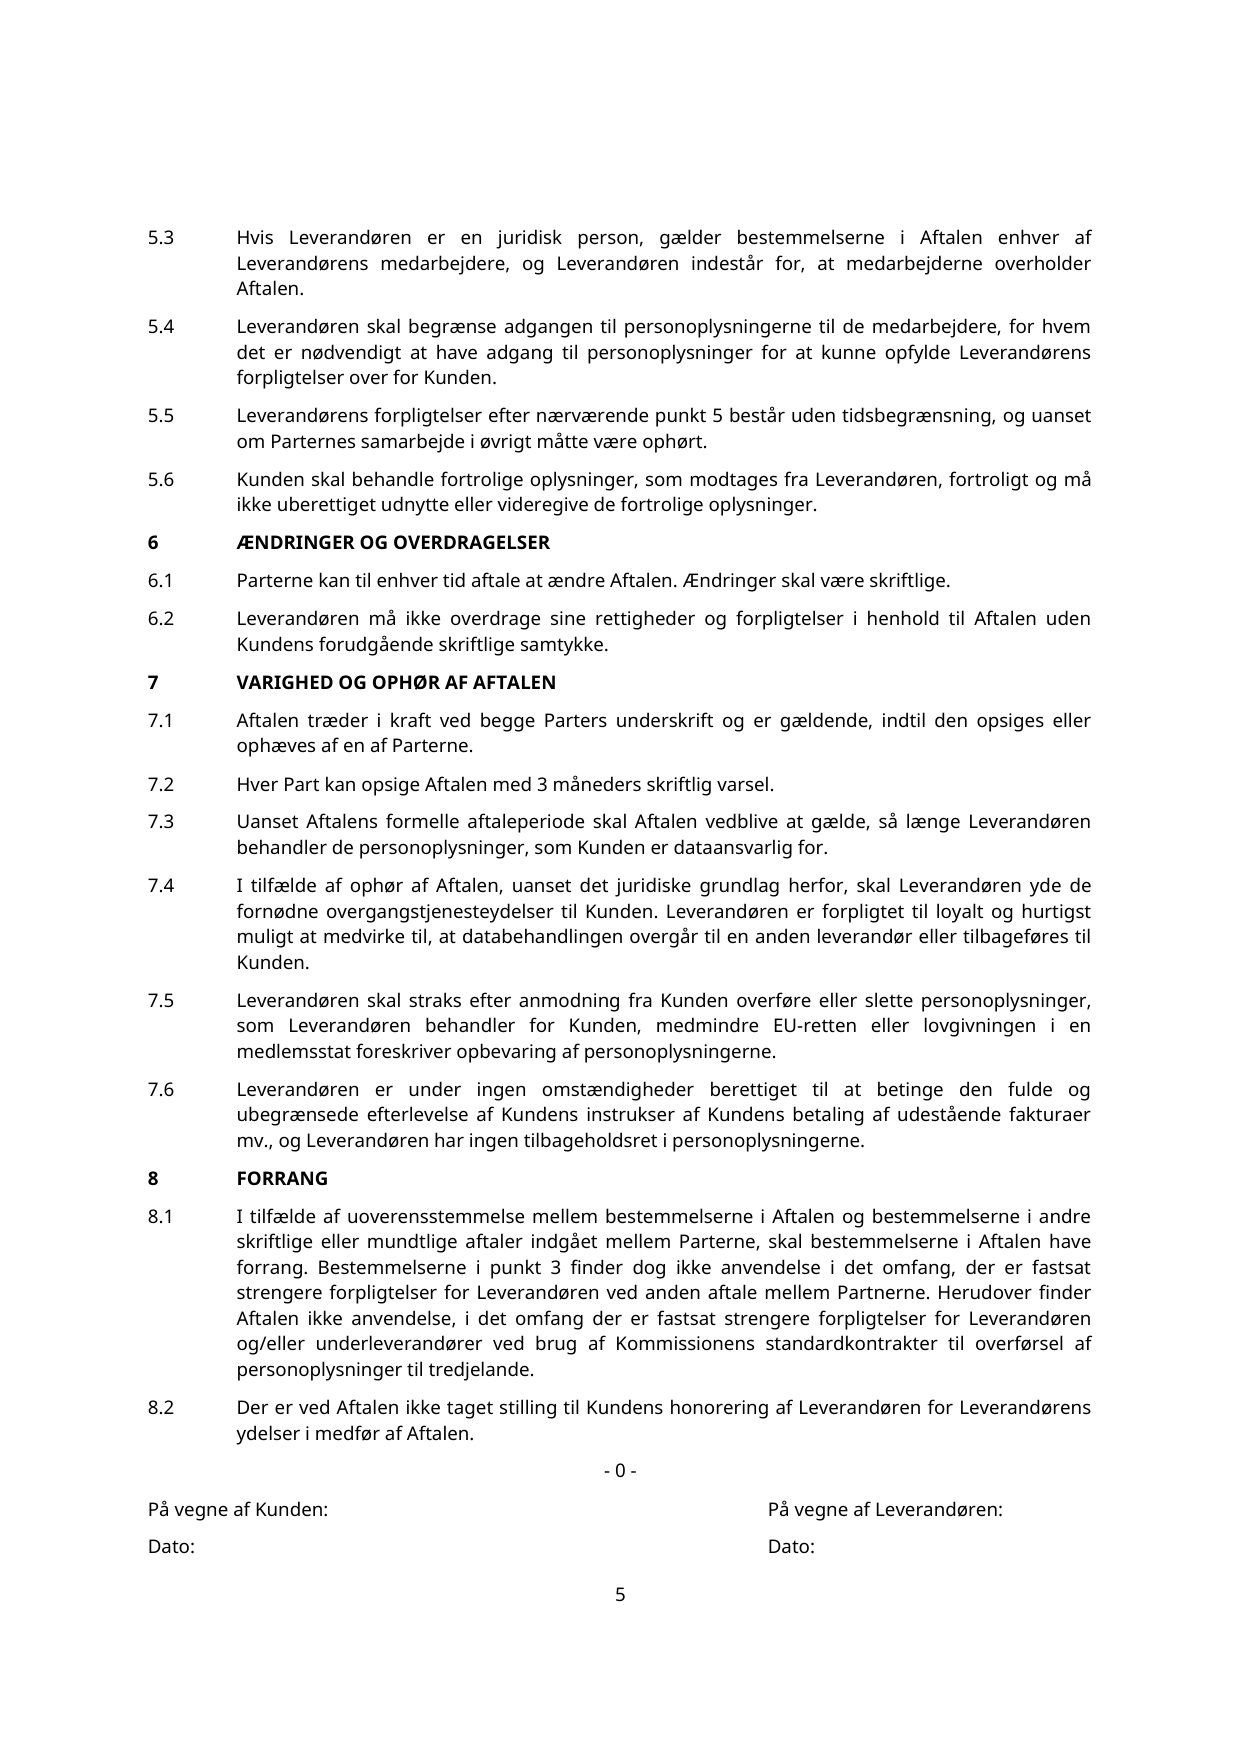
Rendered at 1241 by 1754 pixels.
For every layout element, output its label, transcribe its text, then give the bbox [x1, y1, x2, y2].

list Leverandørens forpligtelser efter nærværende punkt 5 består uden tidsbegrænsning, og uanset om Parternes samarbejde i øvrigt måtte være ophørt. [148, 403, 1092, 454]
list Leverandøren må ikke overdrage sine rettigheder og forpligtelser i henhold til Aftalen uden Kundens forudgående skriftlige samtykke. [148, 606, 1092, 657]
list Leverandøren skal begrænse adgangen til personoplysningerne til de medarbejdere, for hvem det er nødvendigt at have adgang til personoplysninger for at kunne opfylde Leverandørens forpligtelser over for Kunden. [148, 313, 1092, 390]
list Leverandøren er under ingen omstændigheder berettiget til at betinge den fulde og ubegrænsede efterlevelse af Kundens instrukser af Kundens betaling af udestående fakturaer mv., og Leverandøren har ingen tilbageholdsret i personoplysningerne. [148, 1076, 1092, 1153]
text Dato: Dato: [148, 1534, 1092, 1559]
subtitle Varighed og ophør af Aftalen [148, 669, 1092, 695]
subtitle Ændringer og overdragelser [148, 530, 1092, 555]
list Hvis Leverandøren er en juridisk person, gælder bestemmelserne i Aftalen enhver af Leverandørens medarbejdere, og Leverandøren indestår for, at medarbejderne overholder Aftalen. [148, 224, 1092, 301]
text - 0 - [148, 1458, 1092, 1483]
list I tilfælde af ophør af Aftalen, uanset det juridiske grundlag herfor, skal Leverandøren yde de fornødne overgangstjenesteydelser til Kunden. Leverandøren er forpligtet til loyalt og hurtigst muligt at medvirke til, at databehandlingen overgår til en anden leverandør eller tilbageføres til Kunden. [148, 872, 1092, 974]
text På vegne af Kunden: På vegne af Leverandøren: [148, 1496, 1092, 1521]
list Der er ved Aftalen ikke taget stilling til Kundens honorering af Leverandøren for Leverandørens ydelser i medfør af Aftalen. [148, 1394, 1092, 1445]
list I tilfælde af uoverensstemmelse mellem bestemmelserne i Aftalen og bestemmelserne i andre skriftlige eller mundtlige aftaler indgået mellem Parterne, skal bestemmelserne i Aftalen have forrang. Bestemmelserne i punkt 3 finder dog ikke anvendelse i det omfang, der er fastsat strengere forpligtelser for Leverandøren ved anden aftale mellem Partnerne. Herudover finder Aftalen ikke anvendelse, i det omfang der er fastsat strengere forpligtelser for Leverandøren og/eller underleverandører ved brug af Kommissionens standardkontrakter til overførsel af personoplysninger til tredjelande. [148, 1203, 1092, 1382]
subtitle Forrang [148, 1165, 1092, 1191]
list Aftalen træder i kraft ved begge Parters underskrift og er gældende, indtil den opsiges eller ophæves af en af Parterne. [148, 707, 1092, 758]
list Hver Part kan opsige Aftalen med 3 måneders skriftlig varsel. [148, 771, 1092, 796]
list Uanset Aftalens formelle aftaleperiode skal Aftalen vedblive at gælde, så længe Leverandøren behandler de personoplysninger, som Kunden er dataansvarlig for. [148, 809, 1092, 860]
list Leverandøren skal straks efter anmodning fra Kunden overføre eller slette personoplysninger, som Leverandøren behandler for Kunden, medmindre EU-retten eller lovgivningen i en medlemsstat foreskriver opbevaring af personoplysningerne. [148, 987, 1092, 1063]
list Kunden skal behandle fortrolige oplysninger, som modtages fra Leverandøren, fortroligt og må ikke uberettiget udnytte eller videregive de fortrolige oplysninger. [148, 466, 1092, 517]
list Parterne kan til enhver tid aftale at ændre Aftalen. Ændringer skal være skriftlige. [148, 568, 1092, 593]
